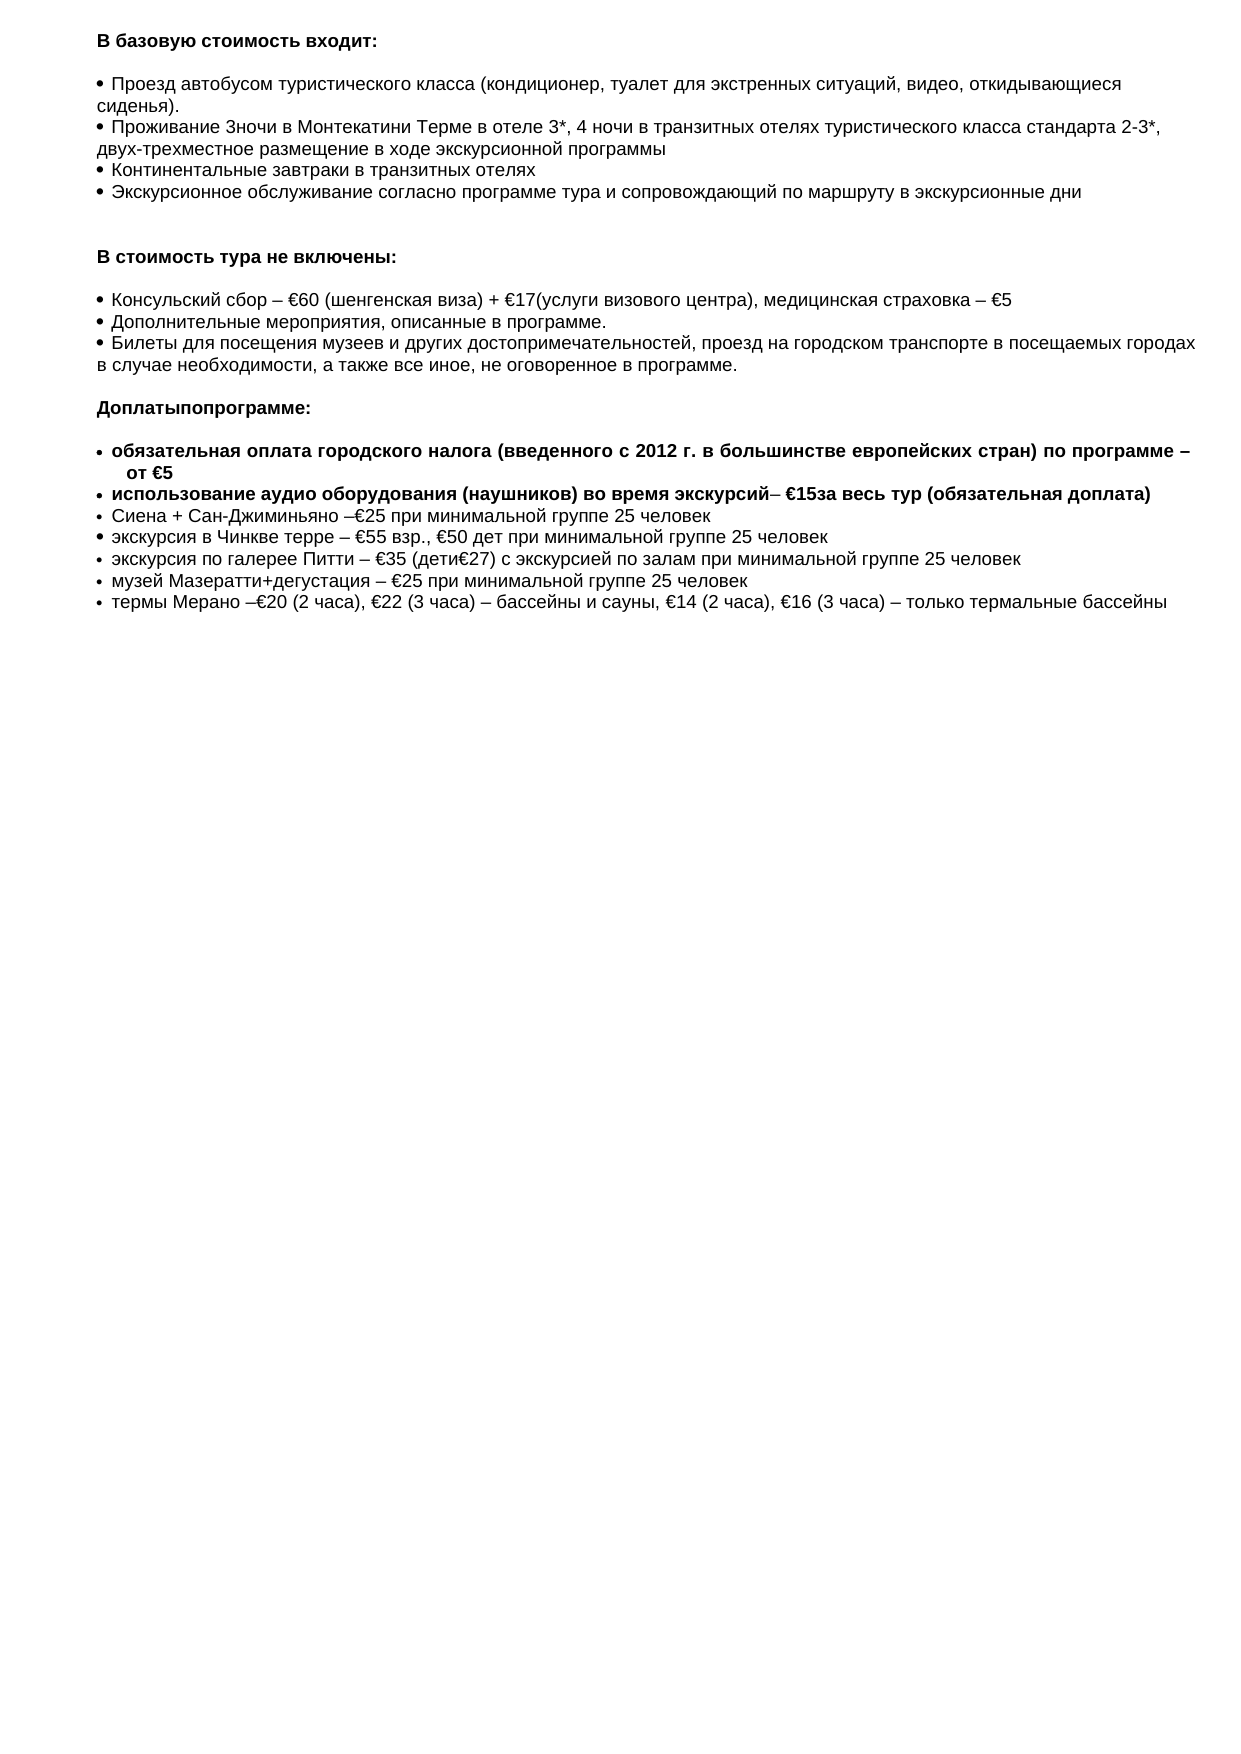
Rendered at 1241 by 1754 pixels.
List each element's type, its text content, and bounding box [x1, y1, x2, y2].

list обязательная оплата городского налога (введенного с 2012 г. в большинстве европейских стран) по программе – от €5 [97, 440, 1192, 483]
list Сиена + Сан-Джиминьяно –€25 при минимальной группе 25 человек [97, 505, 1190, 526]
list Проезд автобусом туристического класса (кондиционер, туалет для экстренных ситуаций, видео, откидывающиеся сиденья). [97, 73, 1196, 116]
list термы Мерано –€20 (2 часа), €22 (3 часа) – бассейны и сауны, €14 (2 часа), €16 (3 часа) – только термальные бассейны [97, 591, 1190, 613]
list Консульский сбор – €60 (шенгенская виза) + €17(услуги визового центра), медицинская страховка – €5 [97, 289, 1196, 310]
list Билеты для посещения музеев и других достопримечательностей, проезд на городском транспорте в посещаемых городах в случае необходимости, а также все иное, не оговоренное в программе. [97, 332, 1196, 375]
list экскурсия по галерее Питти – €35 (дети€27) с экскурсией по залам при минимальной группе 25 человек [97, 548, 1190, 569]
text В стоимость тура не включены: [97, 246, 1196, 267]
list музей Мазератти+дегустация – €25 при минимальной группе 25 человек [97, 569, 1190, 591]
text В базовую стоимость входит: [97, 29, 1196, 51]
list экскурсия в Чинкве терре – €55 взр., €50 дет при минимальной группе 25 человек [97, 526, 1190, 548]
list использование аудио оборудования (наушников) во время экскурсий– €15за весь тур (обязательная доплата) [97, 483, 1192, 505]
list Экскурсионное обслуживание согласно программе тура и сопровождающий по маршруту в экскурсионные дни [97, 181, 1196, 202]
list Проживание 3ночи в Монтекатини Терме в отеле 3*, 4 ночи в транзитных отелях туристического класса стандарта 2-3*, двух-трехместное размещение в ходе экскурсионной программы [97, 116, 1196, 159]
list Континентальные завтраки в транзитных отелях [97, 159, 1196, 181]
list Дополнительные мероприятия, описанные в программе. [97, 310, 1196, 332]
text Доплатыпопрограмме: [97, 397, 1196, 418]
